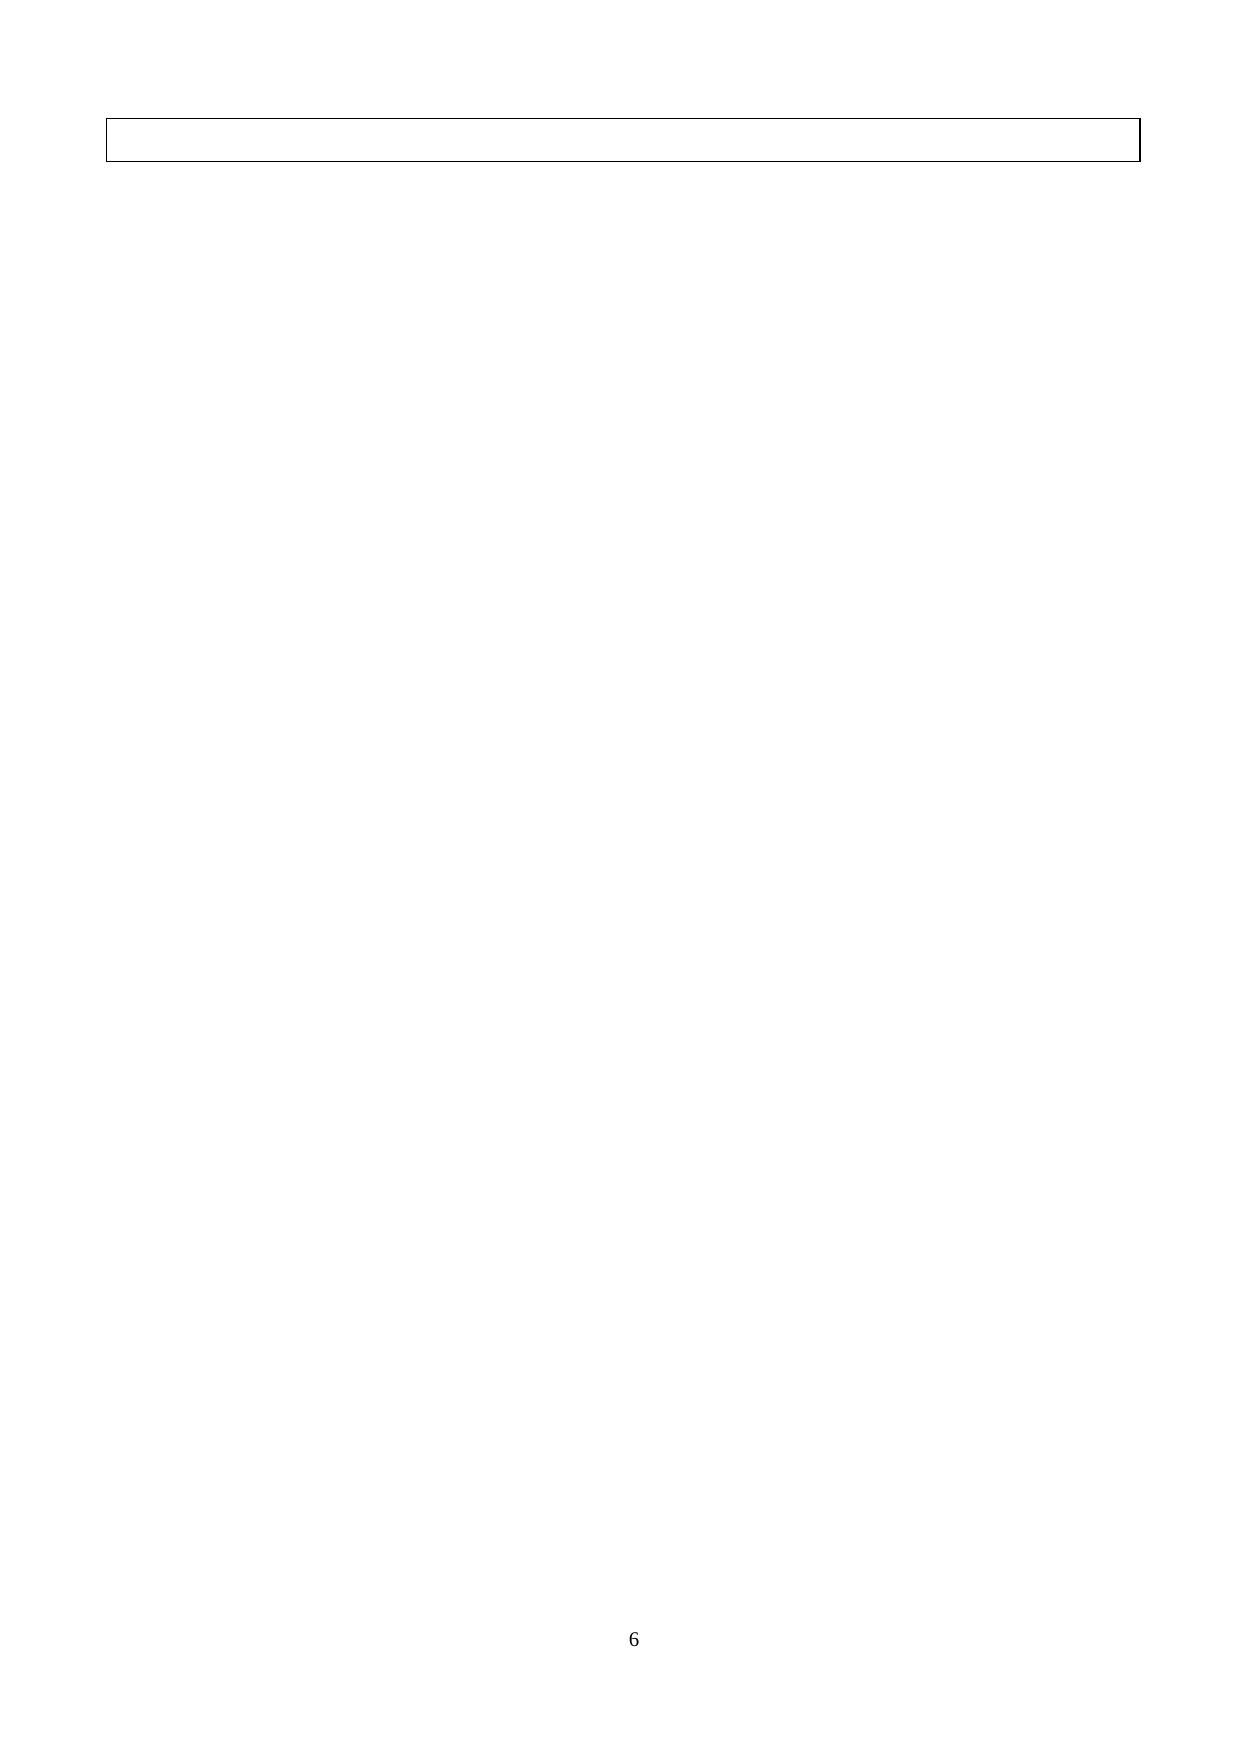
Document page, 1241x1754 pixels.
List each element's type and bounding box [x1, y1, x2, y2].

table_cell [107, 119, 1139, 161]
